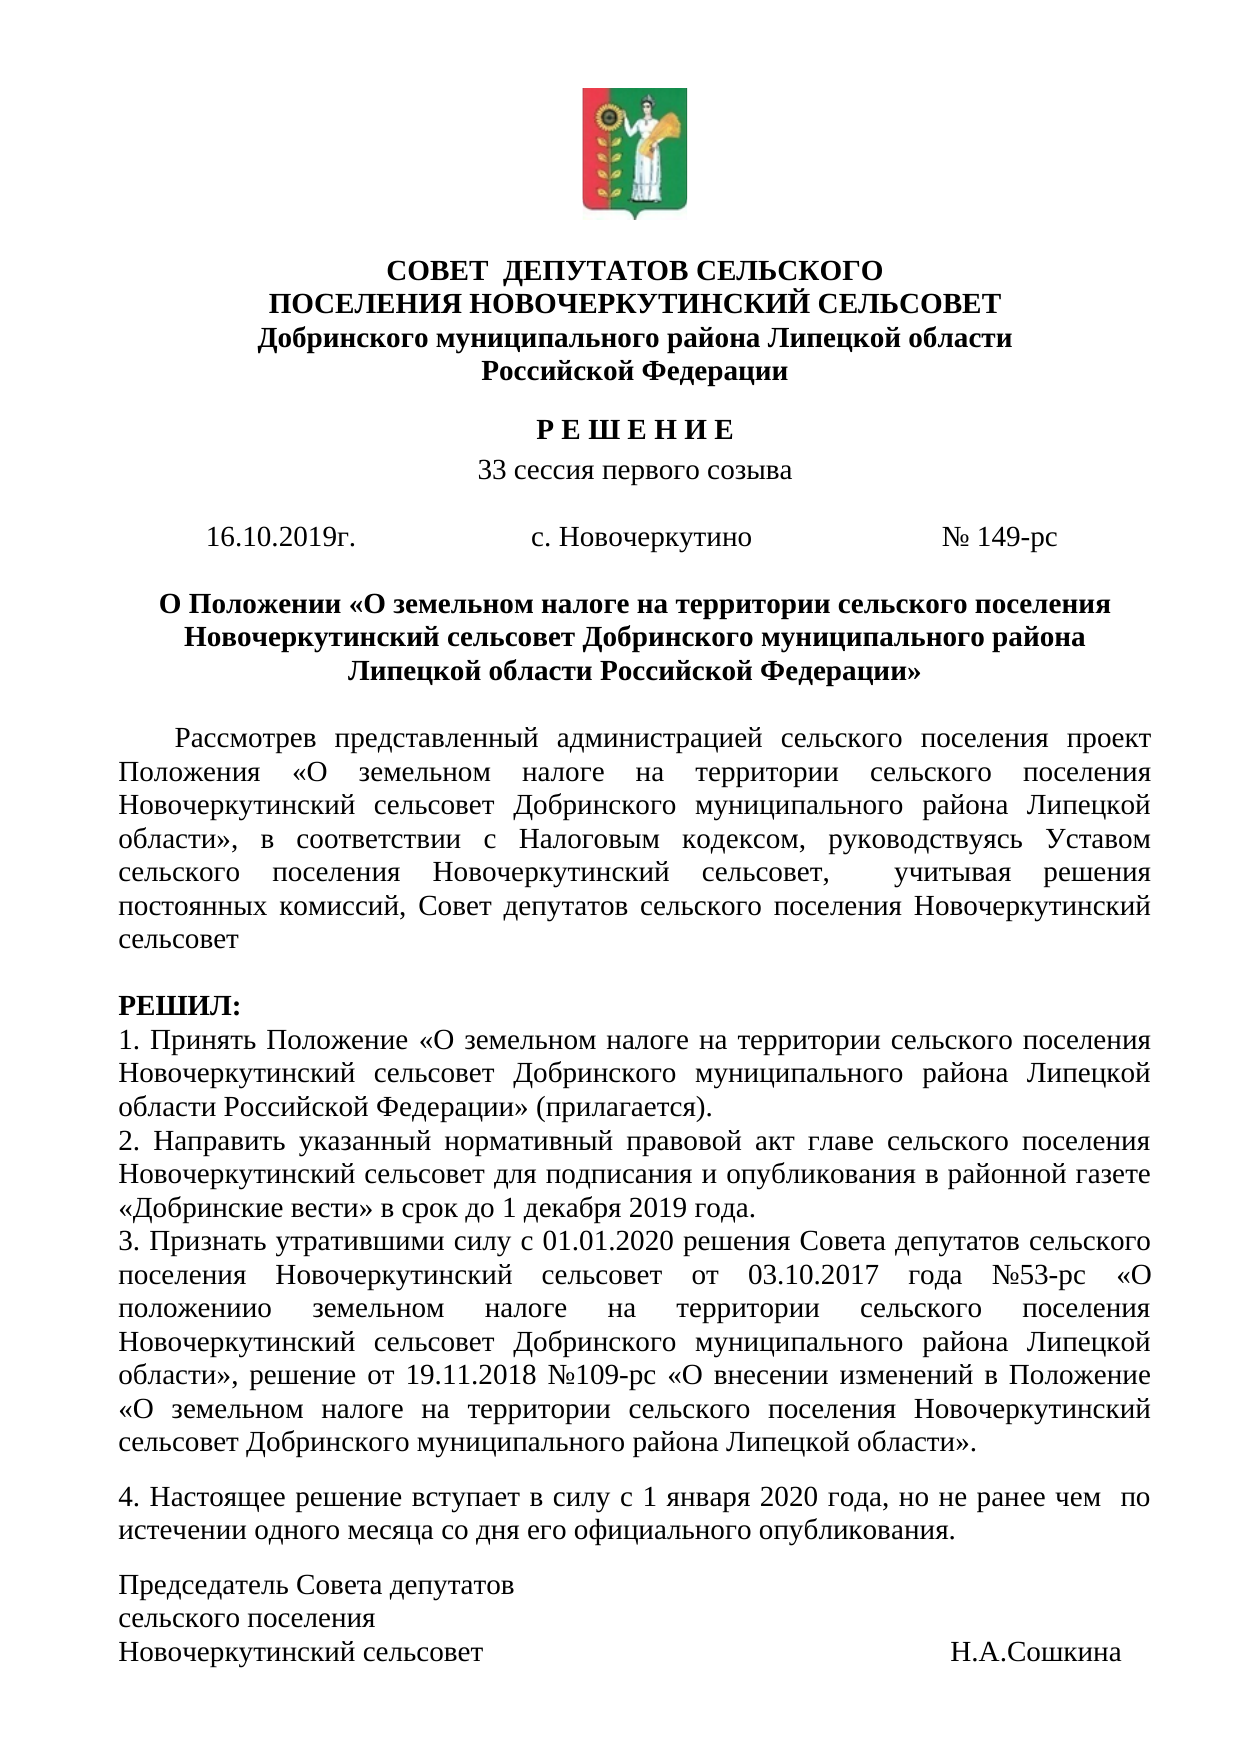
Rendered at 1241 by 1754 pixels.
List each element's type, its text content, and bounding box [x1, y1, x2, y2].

text 16.10.2019г. с. Новочеркутино № 149-рс [118, 519, 1123, 552]
text Новочеркутинский сельсовет Н.А.Сошкина [118, 1634, 1152, 1667]
text 1. Принять Положение «О земельном налоге на территории сельского поселения Новочеркутинский сельсовет Добринского муниципального района Липецкой области Российской Федерации» (прилагается). [118, 1022, 1152, 1123]
text 4. Настоящее решение вступает в силу с 1 января 2020 года, но не ранее чем по истечении одного месяца со дня его официального опубликования. [118, 1479, 1152, 1546]
text Добринского муниципального района Липецкой области [118, 320, 1152, 353]
text 33 сессия первого созыва [118, 452, 1152, 485]
text 3. Признать утратившими силу с 01.01.2020 решения Совета депутатов сельского поселения Новочеркутинский сельсовет от 03.10.2017 года №53-рс «О положениио земельном налоге на территории сельского поселения Новочеркутинский сельсовет Добринского муниципального района Липецкой области», решение от 19.11.2018 №109-рс «О внесении изменений в Положение «О земельном налоге на территории сельского поселения Новочеркутинский сельсовет Добринского муниципального района Липецкой области». [118, 1223, 1152, 1458]
text ПОСЕЛЕНИЯ НОВОЧЕРКУТИНСКИЙ СЕЛЬСОВЕТ [118, 286, 1152, 320]
text Председатель Совета депутатов [118, 1567, 1152, 1600]
text Р Е Ш Е Н И Е [118, 412, 1152, 446]
text Российской Федерации [118, 353, 1152, 387]
text РЕШИЛ: [118, 988, 1152, 1022]
text Рассмотрев представленный администрацией сельского поселения проект Положения «О земельном налоге на территории сельского поселения Новочеркутинский сельсовет Добринского муниципального района Липецкой области», в соответствии с Налоговым кодексом, руководствуясь Уставом сельского поселения Новочеркутинский сельсовет, учитывая решения постоянных комиссий, Совет депутатов сельского поселения Новочеркутинский сельсовет [118, 720, 1152, 955]
text СОВЕТ ДЕПУТАТОВ СЕЛЬСКОГО [118, 253, 1152, 286]
text сельского поселения [118, 1600, 1152, 1634]
text О Положении «О земельном налоге на территории сельского поселения Новочеркутинский сельсовет Добринского муниципального района Липецкой области Российской Федерации» [118, 586, 1152, 687]
picture [582, 88, 688, 220]
text 2. Направить указанный нормативный правовой акт главе сельского поселения Новочеркутинский сельсовет для подписания и опубликования в районной газете «Добринские вести» в срок до 1 декабря 2019 года. [118, 1123, 1152, 1223]
